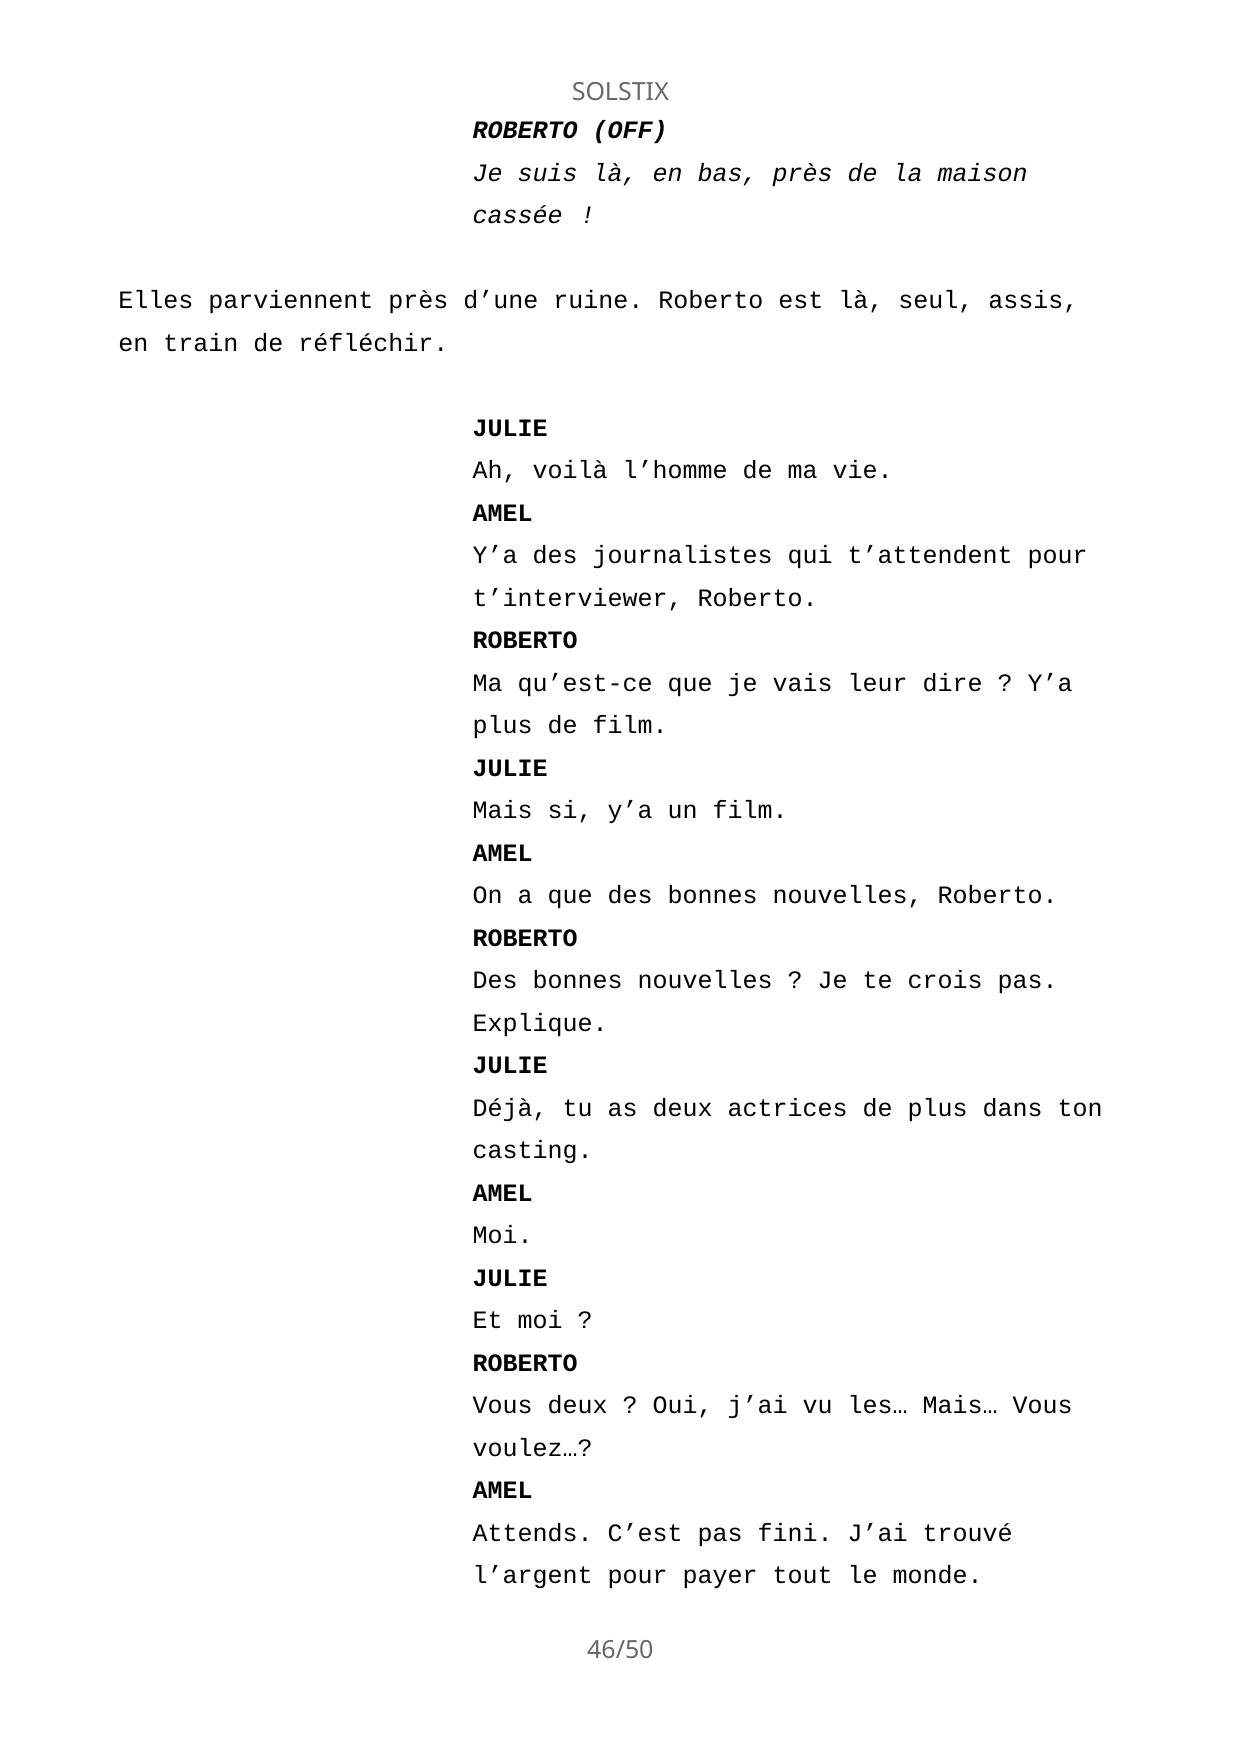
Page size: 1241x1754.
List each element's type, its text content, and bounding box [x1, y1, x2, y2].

text Y’a des journalistes qui t’attendent pour t’interviewer, Roberto. [472, 543, 1122, 614]
text Julie [472, 1266, 1122, 1294]
text Attends. C’est pas fini. J’ai trouvé l’argent pour payer tout le monde. [472, 1521, 1122, 1591]
text Julie [472, 756, 1122, 784]
text Moi. [472, 1223, 1122, 1251]
text Amel [472, 1181, 1122, 1209]
text Des bonnes nouvelles ? Je te crois pas. Explique. [472, 968, 1122, 1039]
text Et moi ? [472, 1308, 1122, 1336]
text Roberto [472, 926, 1122, 954]
text Mais si, y’a un film. [472, 798, 1122, 826]
text Ma qu’est-ce que je vais leur dire ? Y’a plus de film. [472, 671, 1122, 741]
text Roberto (off) [472, 118, 1122, 146]
text Vous deux ? Oui, j’ai vu les… Mais… Vous voulez…? [472, 1393, 1122, 1464]
text Amel [472, 841, 1122, 869]
text Je suis là, en bas, près de la maison cassée ! [472, 161, 1122, 231]
text Amel [472, 1478, 1122, 1506]
text Roberto [472, 1351, 1122, 1379]
text Julie [472, 416, 1122, 444]
text Roberto [472, 628, 1122, 656]
text Julie [472, 1053, 1122, 1081]
text Amel [472, 501, 1122, 529]
text Ah, voilà l’homme de ma vie. [472, 458, 1122, 486]
text Elles parviennent près d’une ruine. Roberto est là, seul, assis, en train de réfléchir. [118, 288, 1122, 359]
text On a que des bonnes nouvelles, Roberto. [472, 883, 1122, 911]
text Déjà, tu as deux actrices de plus dans ton casting. [472, 1096, 1122, 1166]
